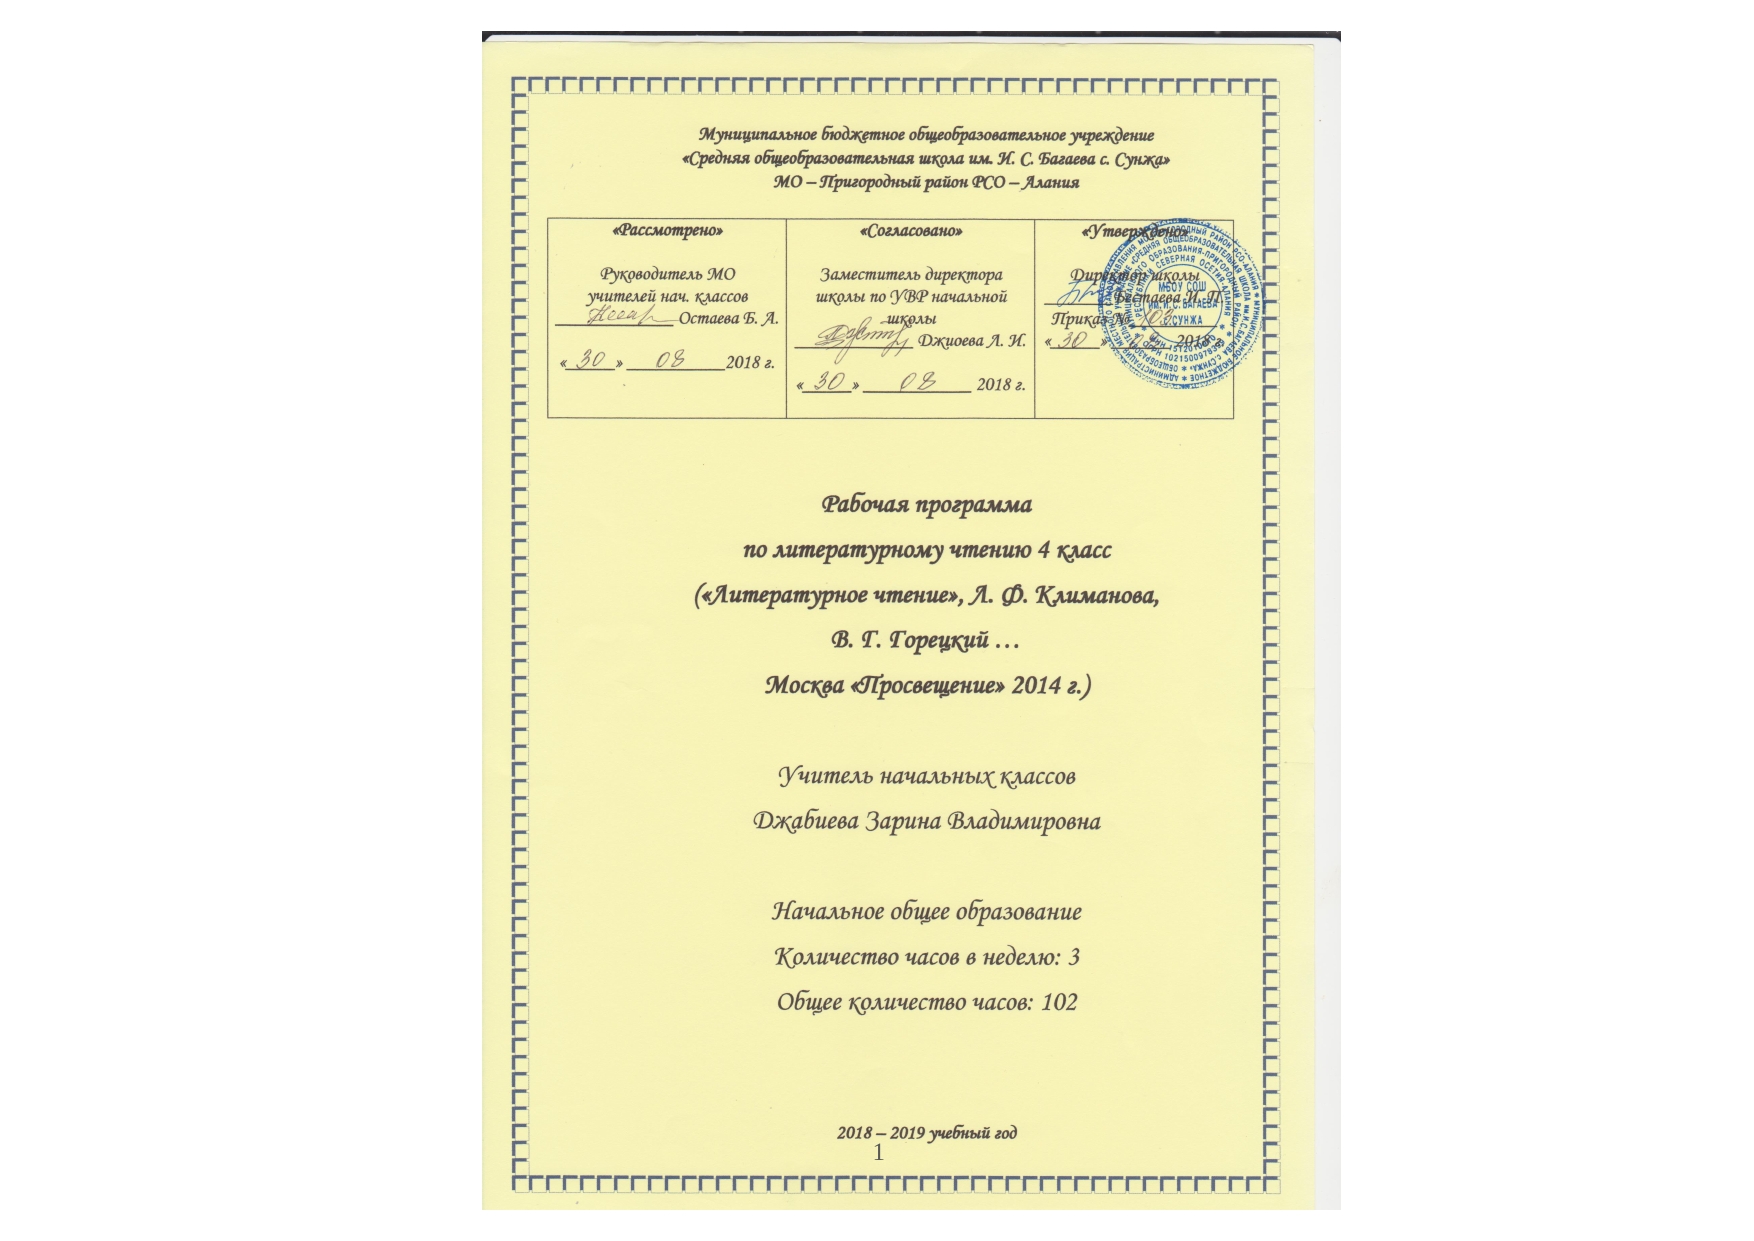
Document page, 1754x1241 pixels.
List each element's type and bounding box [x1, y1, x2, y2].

picture [482, 31, 1341, 1210]
